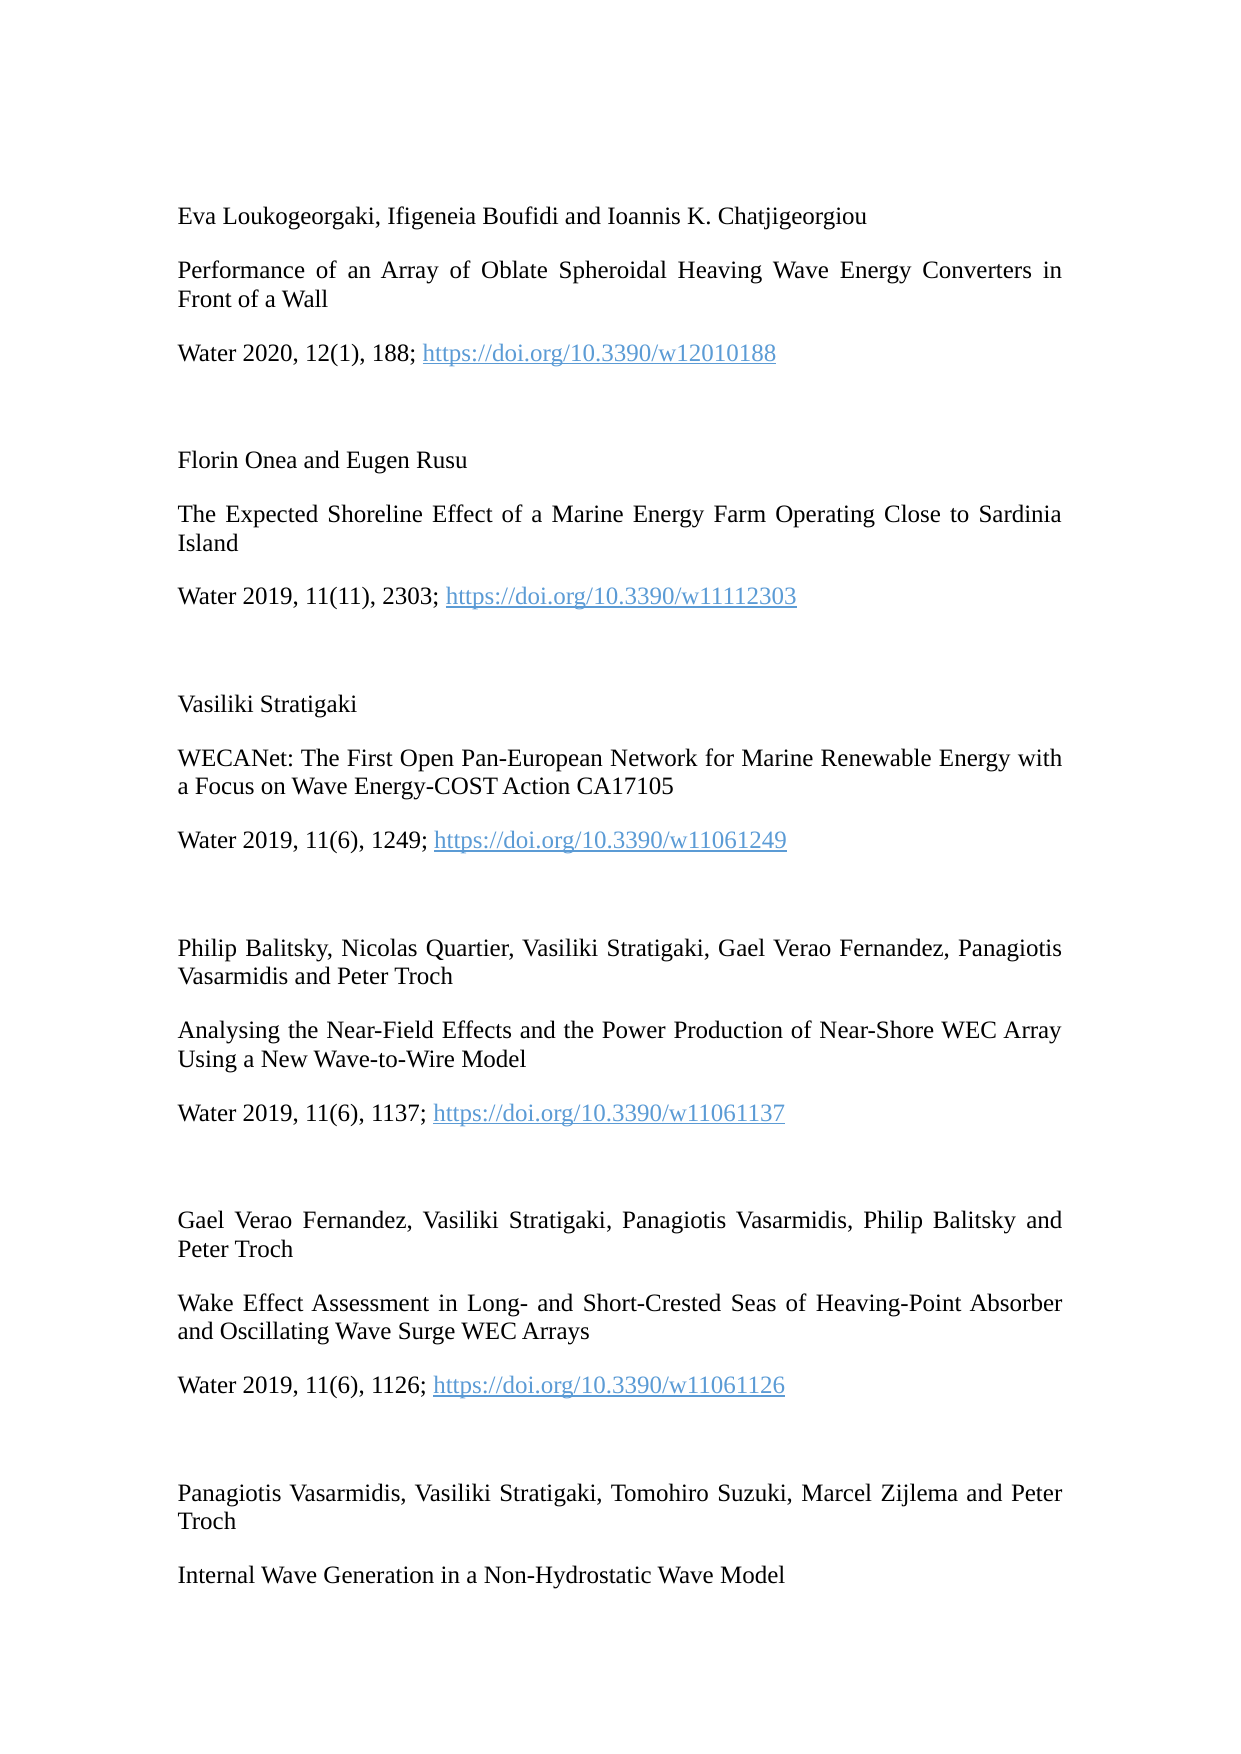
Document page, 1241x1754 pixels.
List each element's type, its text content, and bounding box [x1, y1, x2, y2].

title The Expected Shoreline Effect of a Marine Energy Farm Operating Close to Sardinia Island [177, 499, 1063, 556]
title WECANet: The First Open Pan-European Network for Marine Renewable Energy with a Focus on Wave Energy-COST Action CA17105 [177, 743, 1063, 800]
title Water 2019, 11(6), 1137; https://doi.org/10.3390/w11061137 [177, 1098, 1063, 1126]
title Panagiotis Vasarmidis, Vasiliki Stratigaki, Tomohiro Suzuki, Marcel Zijlema and Peter Troch [177, 1478, 1063, 1535]
title Eva Loukogeorgaki, Ifigeneia Boufidi and Ioannis K. Chatjigeorgiou [177, 201, 1063, 230]
title Philip Balitsky, Nicolas Quartier, Vasiliki Stratigaki, Gael Verao Fernandez, Panagiotis Vasarmidis and Peter Troch [177, 933, 1063, 990]
title Vasiliki Stratigaki [177, 689, 1063, 718]
title Gael Verao Fernandez, Vasiliki Stratigaki, Panagiotis Vasarmidis, Philip Balitsky and Peter Troch [177, 1205, 1063, 1263]
title Florin Onea and Eugen Rusu [177, 445, 1063, 474]
title Water 2019, 11(6), 1126; https://doi.org/10.3390/w11061126 [177, 1370, 1063, 1399]
title Water 2019, 11(11), 2303; https://doi.org/10.3390/w11112303 [177, 581, 1063, 610]
title Wake Effect Assessment in Long- and Short-Crested Seas of Heaving-Point Absorber and Oscillating Wave Surge WEC Arrays [177, 1288, 1063, 1345]
title Performance of an Array of Oblate Spheroidal Heaving Wave Energy Converters in Front of a Wall [177, 255, 1063, 313]
title Water 2019, 11(6), 1249; https://doi.org/10.3390/w11061249 [177, 825, 1063, 854]
title Water 2020, 12(1), 188; https://doi.org/10.3390/w12010188 [177, 338, 1063, 366]
title Analysing the Near-Field Effects and the Power Production of Near-Shore WEC Array Using a New Wave-to-Wire Model [177, 1015, 1063, 1073]
title Internal Wave Generation in a Non-Hydrostatic Wave Model [177, 1560, 1063, 1589]
